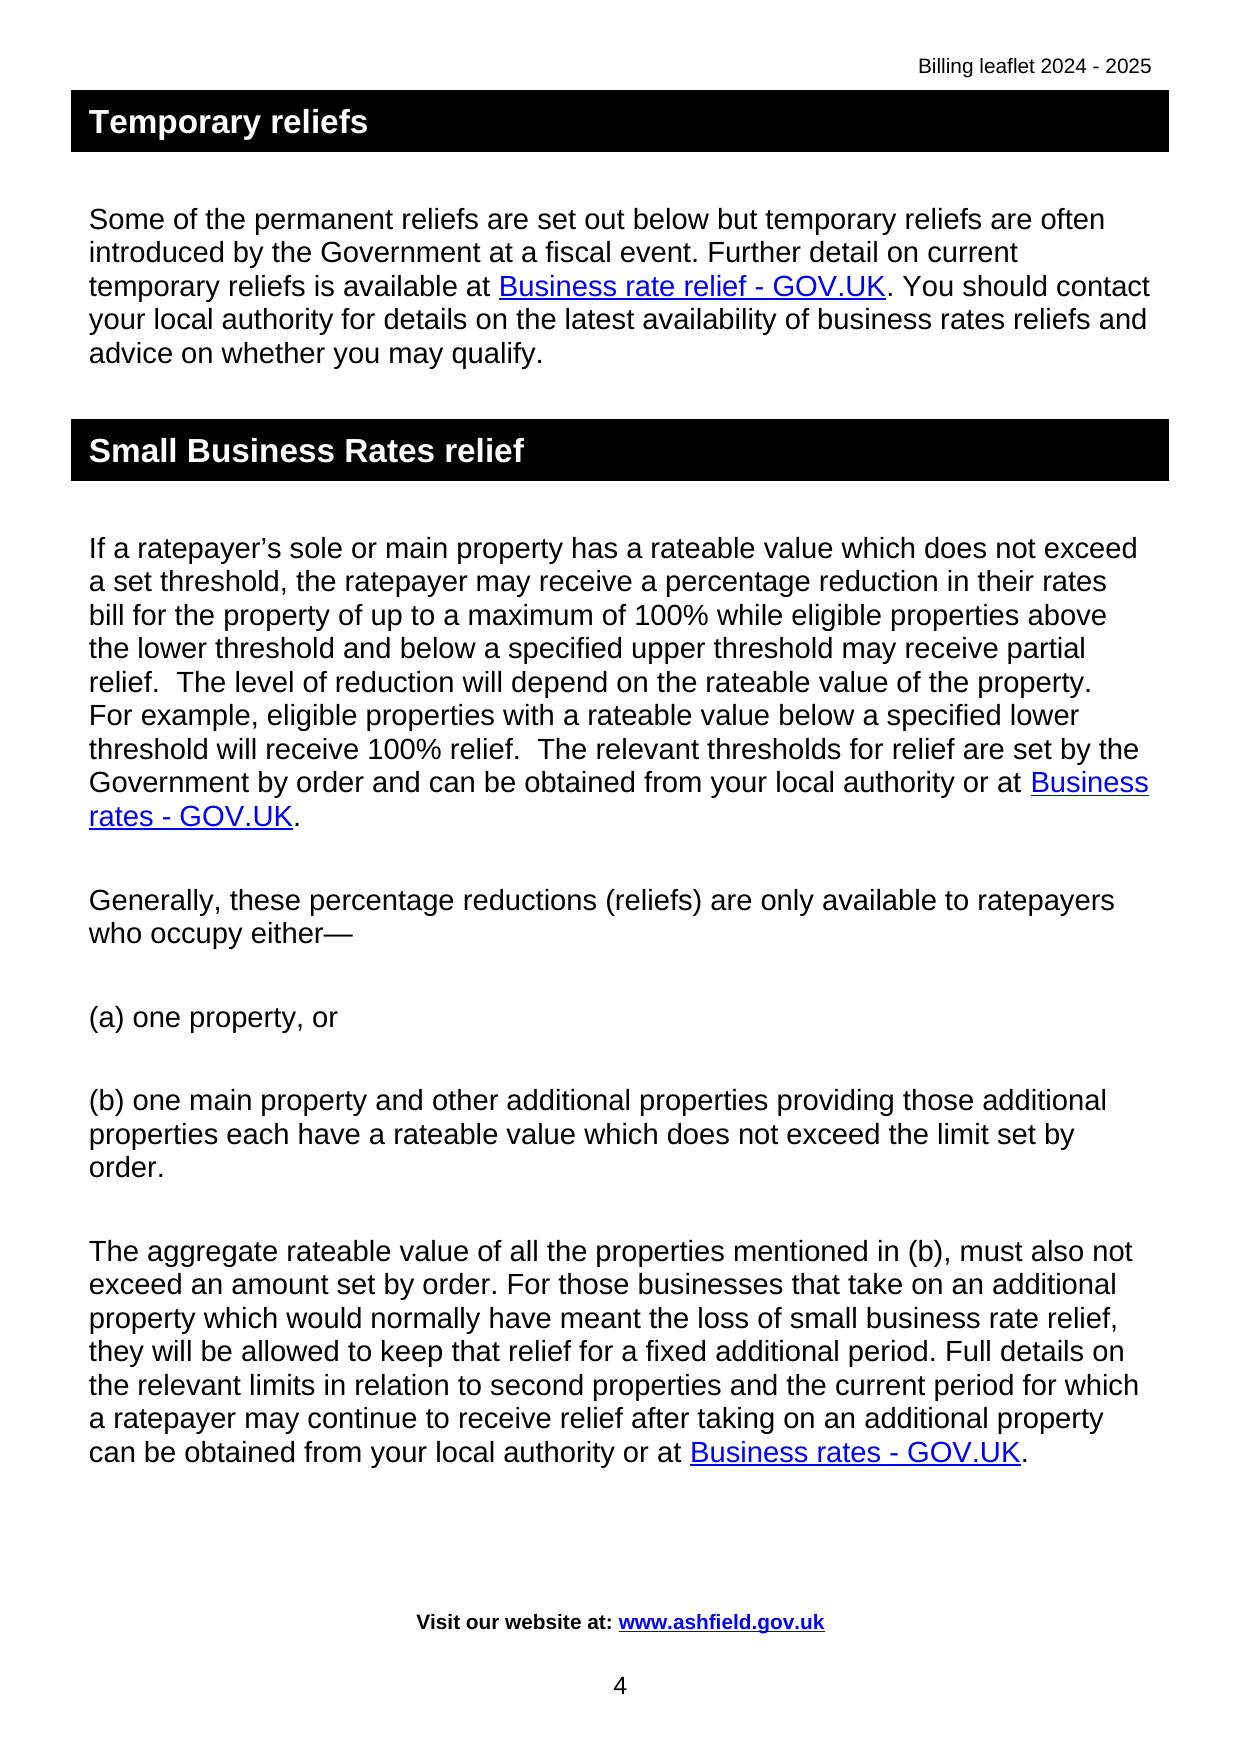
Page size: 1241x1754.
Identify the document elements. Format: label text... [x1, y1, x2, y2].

text Some of the permanent reliefs are set out below but temporary reliefs are often introduced by the Government at a fiscal event. Further detail on current temporary reliefs is available at Business rate relief - GOV.UK. You should contact your local authority for details on the latest availability of business rates reliefs and advice on whether you may qualify. [89, 202, 1152, 369]
subtitle Small Business Rates relief [80, 429, 1160, 471]
text The aggregate rateable value of all the properties mentioned in (b), must also not exceed an amount set by order. For those businesses that take on an additional property which would normally have meant the loss of small business rate relief, they will be allowed to keep that relief for a fixed additional period. Full details on the relevant limits in relation to second properties and the current period for which a ratepayer may continue to receive relief after taking on an additional property can be obtained from your local authority or at Business rates - GOV.UK. [89, 1234, 1152, 1469]
text (b) one main property and other additional properties providing those additional properties each have a rateable value which does not exceed the limit set by order. [89, 1083, 1152, 1184]
subtitle Temporary reliefs [80, 100, 1160, 142]
text (a) one property, or [89, 1000, 1152, 1033]
text If a ratepayer’s sole or main property has a rateable value which does not exceed a set threshold, the ratepayer may receive a percentage reduction in their rates bill for the property of up to a maximum of 100% while eligible properties above the lower threshold and below a specified upper threshold may receive partial relief. The level of reduction will depend on the rateable value of the property. For example, eligible properties with a rateable value below a specified lower threshold will receive 100% relief. The relevant thresholds for relief are set by the Government by order and can be obtained from your local authority or at Business rates - GOV.UK. [89, 531, 1152, 833]
text Generally, these percentage reductions (reliefs) are only available to ratepayers who occupy either— [89, 883, 1152, 950]
